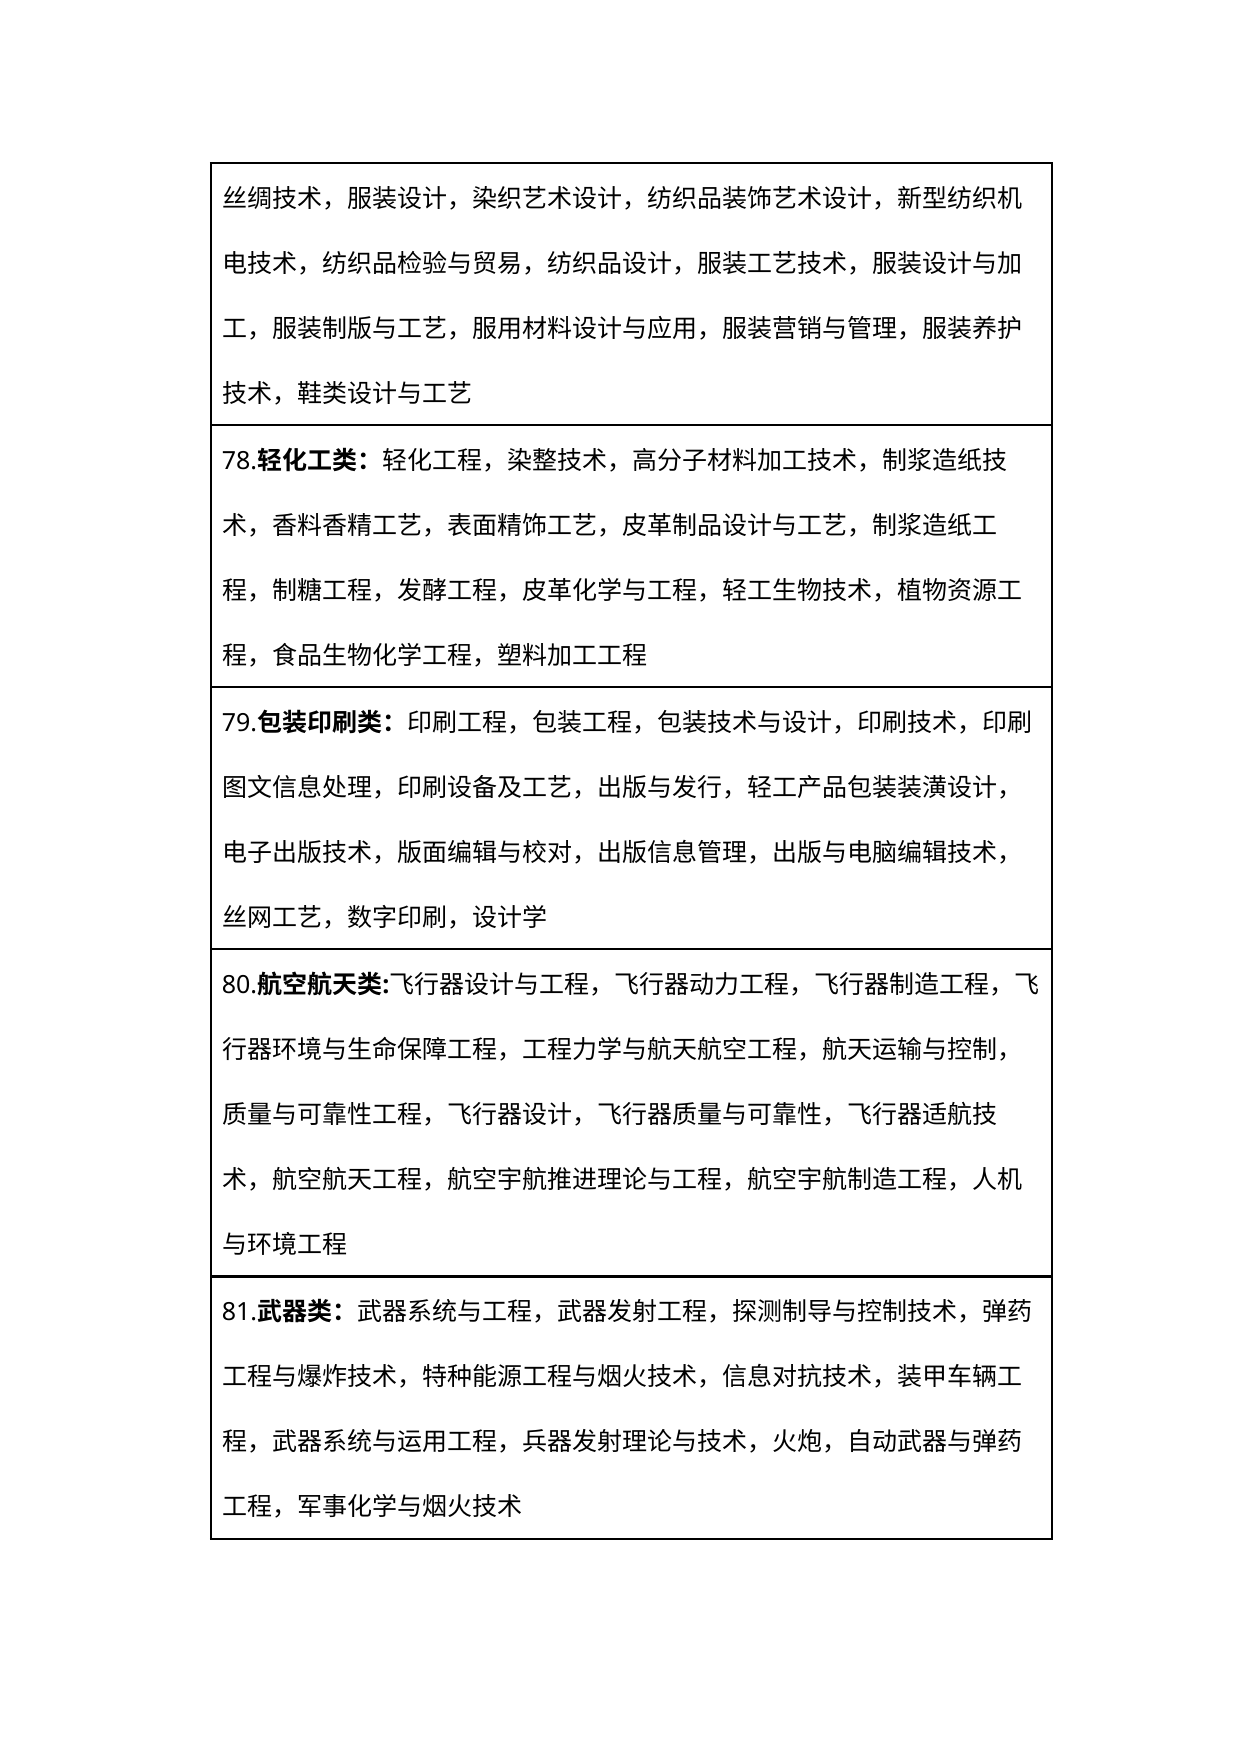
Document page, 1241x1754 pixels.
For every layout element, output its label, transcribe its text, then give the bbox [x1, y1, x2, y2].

table_cell 78.轻化工类：轻化工程，染整技术，高分子材料加工技术，制浆造纸技术，香料香精工艺，表面精饰工艺，皮革制品设计与工艺，制浆造纸工程，制糖工程，发酵工程，皮革化学与工程，轻工生物技术，植物资源工程，食品生物化学工程，塑料加工工程 [212, 426, 1051, 686]
table_cell 79.包装印刷类：印刷工程，包装工程，包装技术与设计，印刷技术，印刷图文信息处理，印刷设备及工艺，出版与发行，轻工产品包装装潢设计，电子出版技术，版面编辑与校对，出版信息管理，出版与电脑编辑技术，丝网工艺，数字印刷，设计学 [212, 688, 1051, 948]
table_cell 80.航空航天类:飞行器设计与工程，飞行器动力工程，飞行器制造工程，飞行器环境与生命保障工程，工程力学与航天航空工程，航天运输与控制，质量与可靠性工程，飞行器设计，飞行器质量与可靠性，飞行器适航技术，航空航天工程，航空宇航推进理论与工程，航空宇航制造工程，人机与环境工程 [212, 950, 1051, 1275]
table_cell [212, 164, 1051, 424]
table_cell 81.武器类：武器系统与工程，武器发射工程，探测制导与控制技术，弹药工程与爆炸技术，特种能源工程与烟火技术，信息对抗技术，装甲车辆工程，武器系统与运用工程，兵器发射理论与技术，火炮，自动武器与弹药工程，军事化学与烟火技术 [212, 1278, 1051, 1537]
